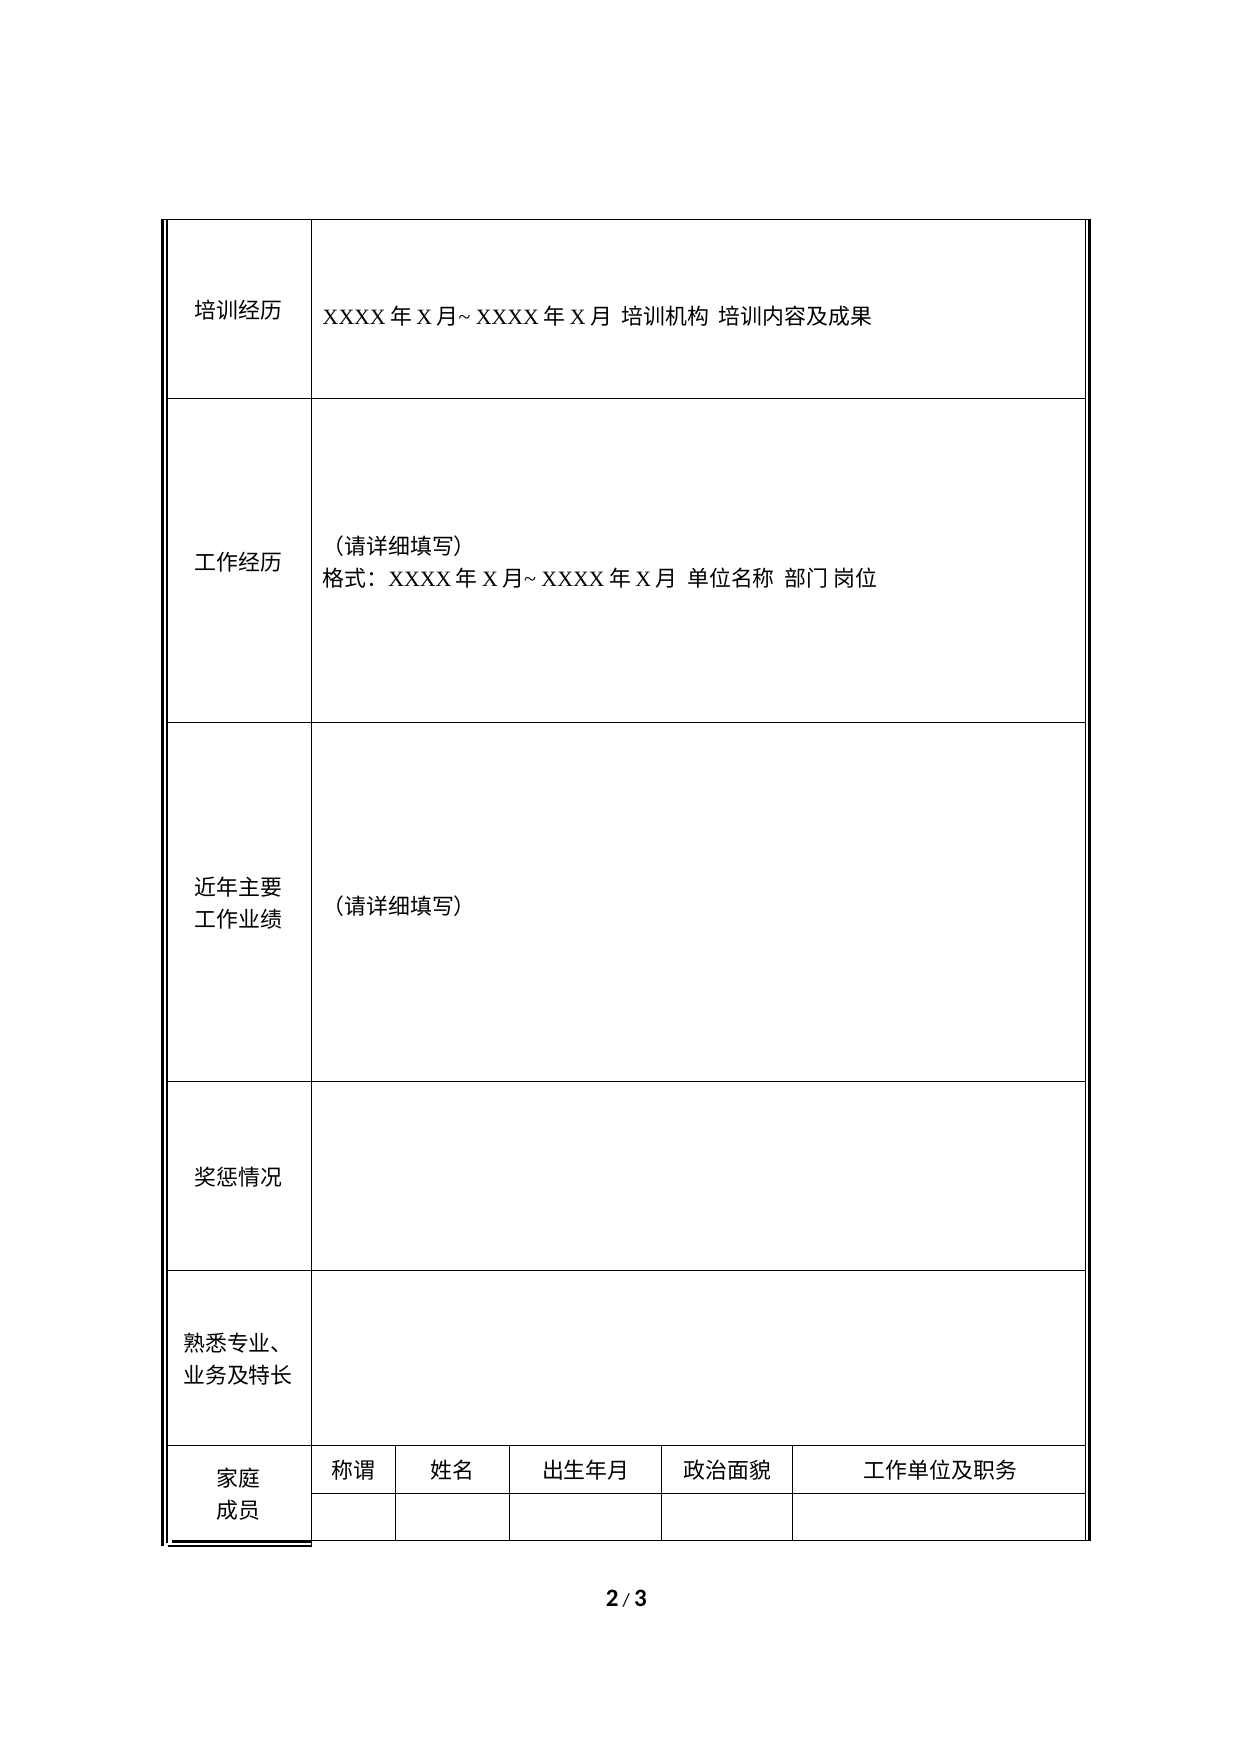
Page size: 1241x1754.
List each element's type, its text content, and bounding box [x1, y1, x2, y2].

table_cell 培训经历 [168, 220, 311, 398]
table_cell [312, 1494, 395, 1540]
table_cell 奖惩情况 [168, 1082, 311, 1270]
table_cell [510, 1494, 661, 1540]
table_cell 政治面貌 [662, 1446, 792, 1492]
table_cell 姓名 [396, 1446, 509, 1492]
table_cell 工作单位及职务 [793, 1446, 1085, 1492]
table_cell XXXX年X月~ XXXX年X月 培训机构 培训内容及成果 [312, 220, 1085, 398]
table_cell 近年主要 工作业绩 [168, 723, 311, 1081]
table_cell 出生年月 [510, 1446, 661, 1492]
table_cell 熟悉专业、业务及特长 [168, 1271, 311, 1444]
table_cell [662, 1494, 792, 1540]
table_cell 家庭 成员 及 主要 社会 关系 [168, 1446, 311, 1540]
table_cell （请详细填写） 格式：XXXX年X月~ XXXX年X月 单位名称 部门 岗位 [312, 399, 1085, 722]
table_cell [793, 1494, 1085, 1540]
table_cell 称谓 [312, 1446, 395, 1492]
table_cell （请详细填写） [312, 723, 1085, 1081]
table_cell [396, 1494, 509, 1540]
table_cell [312, 1082, 1085, 1270]
table_cell 工作经历 [168, 399, 311, 722]
table_cell [312, 1271, 1085, 1444]
